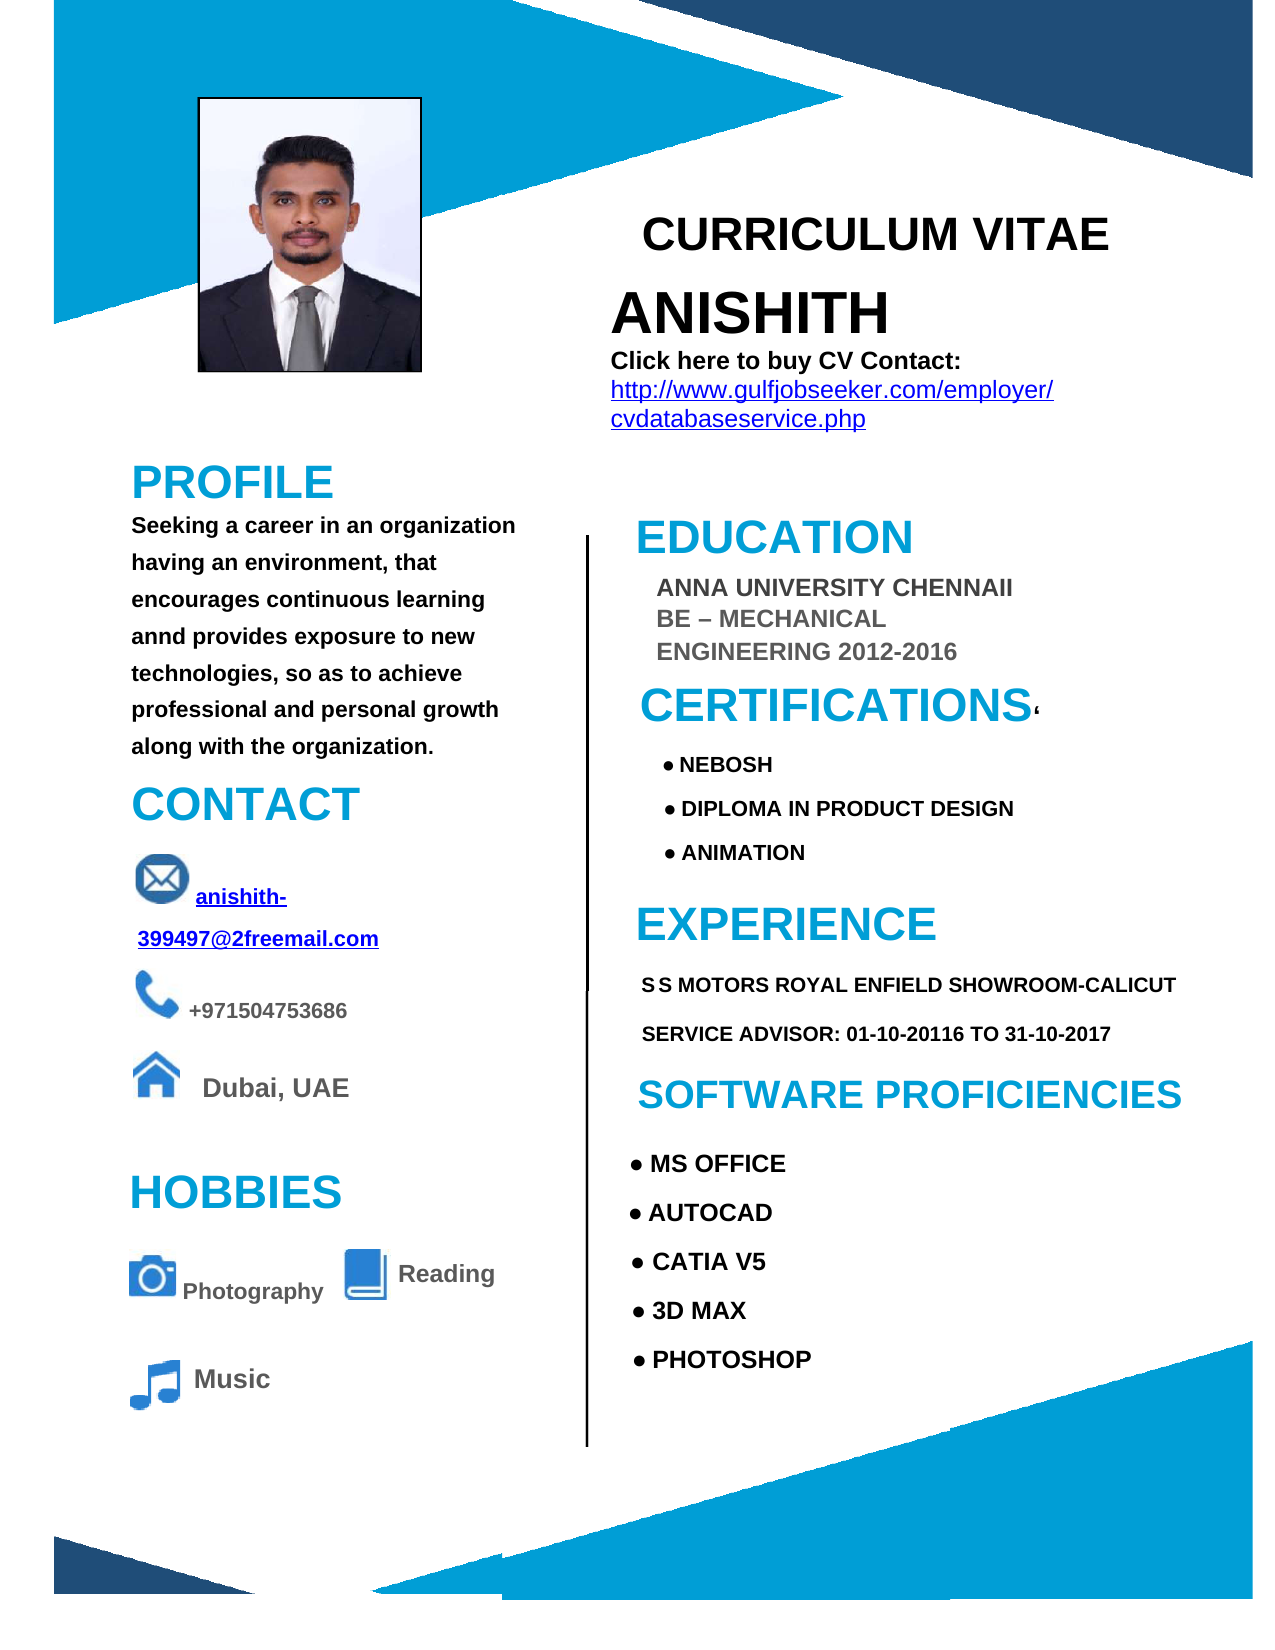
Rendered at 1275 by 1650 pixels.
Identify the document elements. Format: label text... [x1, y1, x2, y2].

text +971504753686 [136, 968, 527, 1023]
picture [135, 854, 190, 904]
list S MOTORS ROYAL ENFIELD SHOWROOM-CALICUT SERVICE ADVISOR: 01-10-20116 TO 31-10-2017 [641, 973, 1183, 1046]
list PHOTOSHOP [632, 1345, 1183, 1374]
list MS OFFICE [628, 1149, 1183, 1178]
text ANNA UNIVERSITY CHENNAII [656, 573, 1183, 602]
text EDUCATION [635, 510, 1183, 564]
text ANISHITH [610, 278, 1183, 346]
text CERTIFICATIONS‘ [639, 677, 1183, 731]
text anishith-399497@2freemail.com [136, 854, 527, 951]
text Seeking a career in an organization having an environment, that encourages continuous learning annd provides exposure to new technologies, so as to achieve professional and personal growth along with the organization. [131, 512, 525, 760]
list ANIMATION [663, 840, 1183, 865]
text Click here to buy CV Contact: [610, 346, 1183, 375]
text EXPERIENCE [635, 896, 1183, 950]
picture [54, 535, 1253, 1594]
list CATIA V5 [630, 1247, 1183, 1276]
text PROFILE [131, 454, 535, 508]
text http://www.gulfjobseeker.com/employer/cvdatabaseservice.php [610, 375, 1183, 432]
text BE – MECHANICAL ENGINEERING 2012-2016 [656, 604, 1002, 666]
picture [135, 968, 183, 1019]
text CURRICULUM VITAE [610, 207, 1142, 261]
text HOBBIES [129, 1165, 535, 1219]
text Photography Reading [129, 1249, 535, 1308]
text CONTACT [131, 777, 535, 831]
picture [53, 0, 1253, 438]
list 3D MAX [631, 1296, 1183, 1325]
text Dubai, UAE [202, 1072, 535, 1103]
text Music [194, 1363, 535, 1394]
text SOFTWARE PROFICIENCIES [637, 1071, 1183, 1117]
list NEBOSH [662, 752, 1183, 777]
list AUTOCAD [628, 1198, 1183, 1227]
list DIPLOMA IN PRODUCT DESIGN [663, 796, 1183, 821]
picture [133, 1050, 180, 1101]
